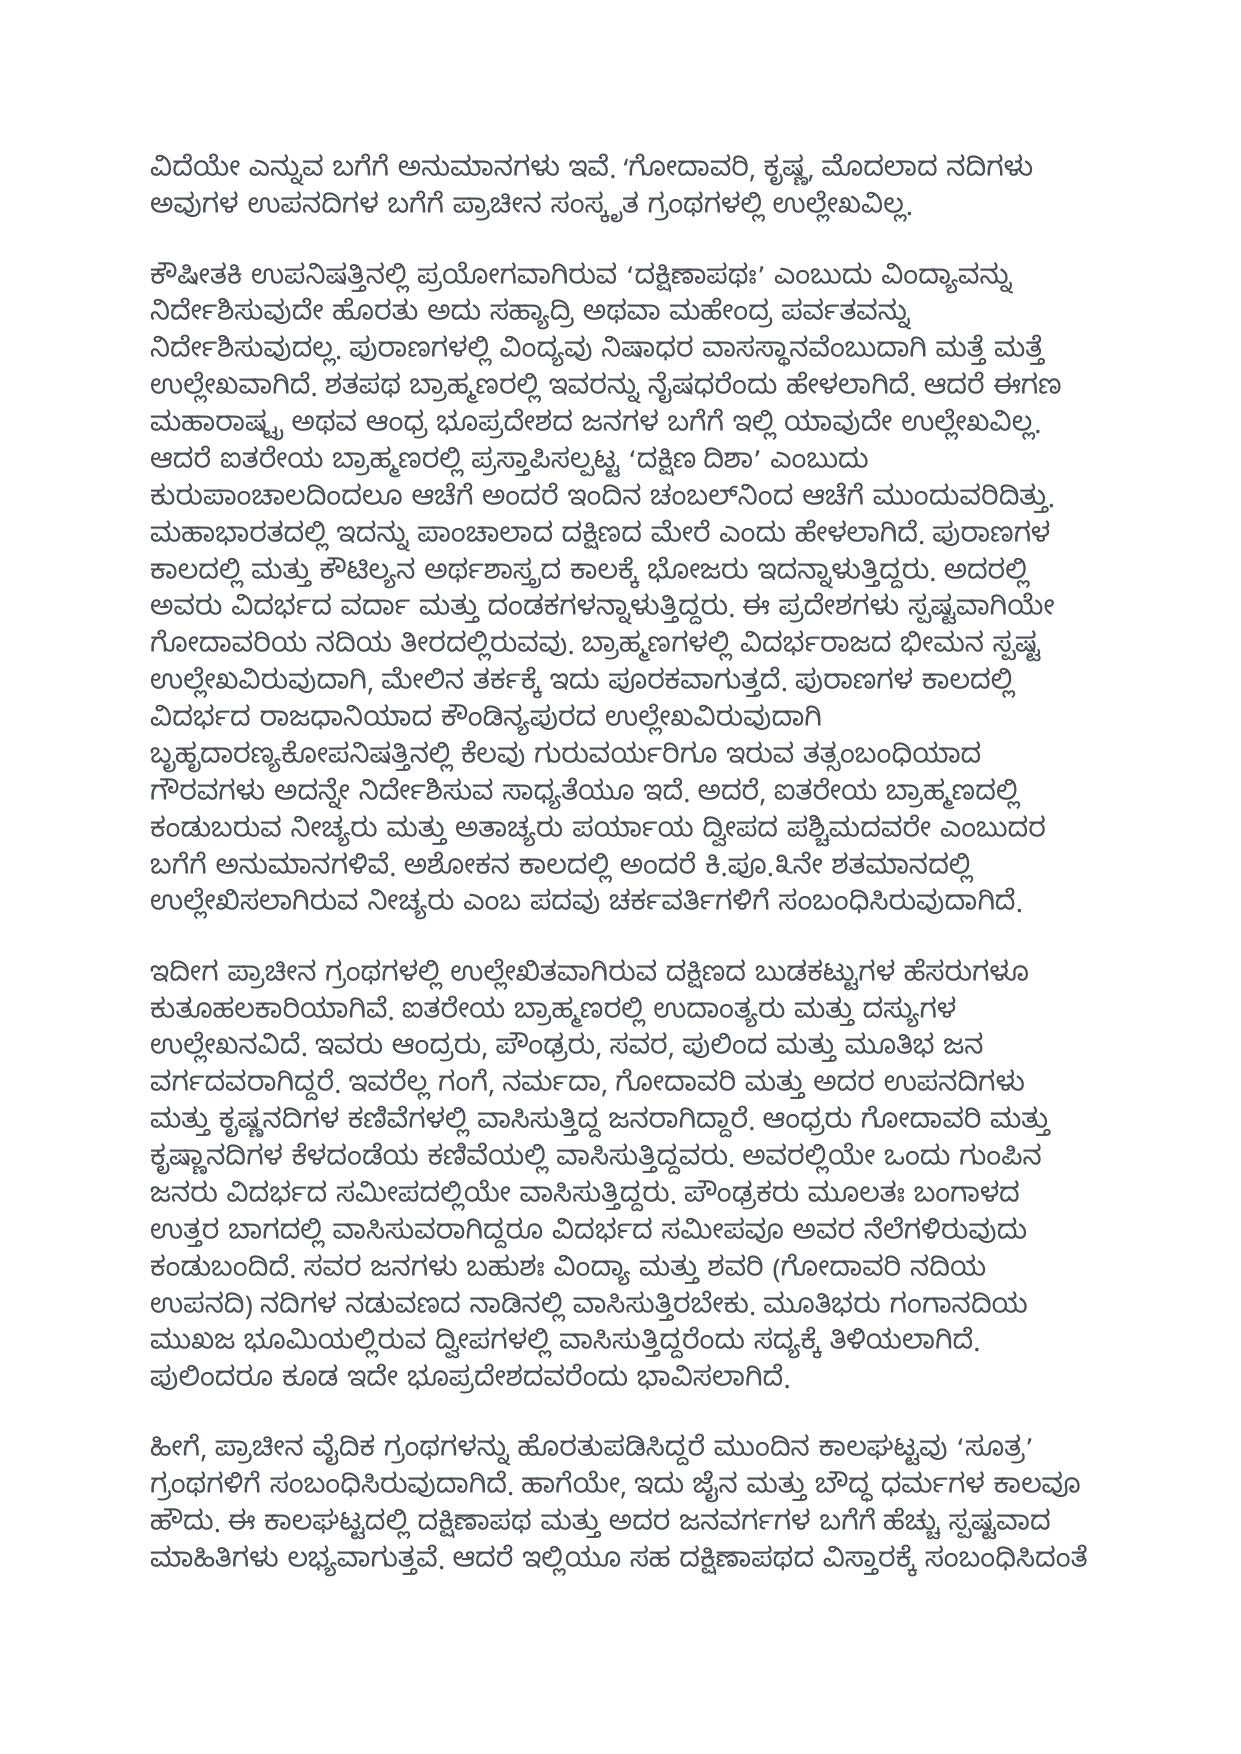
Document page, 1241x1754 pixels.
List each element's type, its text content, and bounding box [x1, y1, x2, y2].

text ಕೌಷೀತಕಿ ಉಪನಿಷತ್ತಿನಲ್ಲಿ ಪ್ರಯೋಗವಾಗಿರುವ ‘ದಕ್ಷಿಣಾಪಥಃ’ ಎಂಬುದು ವಿಂದ್ಯಾವನ್ನು ನಿರ್ದೇಶಿಸುವುದೇ ಹೊರತು ಅದು ಸಹ್ಯಾದ್ರಿ ಅಥವಾ ಮಹೇಂದ್ರ ಪರ್ವತವನ್ನು ನಿರ್ದೇಶಿಸುವುದಲ್ಲ. ಪುರಾಣಗಳಲ್ಲಿ ವಿಂದ್ಯವು ನಿಷಾಧರ ವಾಸಸ್ಥಾನವೆಂಬುದಾಗಿ ಮತ್ತೆ ಮತ್ತೆ ಉಲ್ಲೇಖವಾಗಿದೆ. ಶತಪಥ ಬ್ರಾಹ್ಮಣರಲ್ಲಿ ಇವರನ್ನು ನೈಷಧರೆಂದು ಹೇಳಲಾಗಿದೆ. ಆದರೆ ಈಗಣ ಮಹಾರಾಷ್ಟ್ರ ಅಥವ ಆಂಧ್ರ ಭೂಪ್ರದೇಶದ ಜನಗಳ ಬಗೆಗೆ ಇಲ್ಲಿ ಯಾವುದೇ ಉಲ್ಲೇಖವಿಲ್ಲ. ಆದರೆ ಐತರೇಯ ಬ್ರಾಹ್ಮಣರಲ್ಲಿ ಪ್ರಸ್ತಾಪಿಸಲ್ಪಟ್ಟ ‘ದಕ್ಷಿಣ ದಿಶಾ’ ಎಂಬುದು ಕುರುಪಾಂಚಾಲದಿಂದಲೂ ಆಚೆಗೆ ಅಂದರೆ ಇಂದಿನ ಚಂಬಲ್‌ನಿಂದ ಆಚೆಗೆ ಮುಂದುವರಿದಿತ್ತು. ಮಹಾಭಾರತದಲ್ಲಿ ಇದನ್ನು ಪಾಂಚಾಲಾದ ದಕ್ಷಿಣದ ಮೇರೆ ಎಂದು ಹೇಳಲಾಗಿದೆ. ಪುರಾಣಗಳ ಕಾಲದಲ್ಲಿ ಮತ್ತು ಕೌಟಿಲ್ಯನ ಅರ್ಥಶಾಸ್ತ್ರದ ಕಾಲಕ್ಕೆ ಭೋಜರು ಇದನ್ನಾಳುತ್ತಿದ್ದರು. ಅದರಲ್ಲಿ ಅವರು ವಿದರ್ಭದ ವರ್ದಾ ಮತ್ತು ದಂಡಕಗಳನ್ನಾಳುತ್ತಿದ್ದರು. ಈ ಪ್ರದೇಶಗಳು ಸ್ಪಷ್ಟವಾಗಿಯೇ ಗೋದಾವರಿಯ ನದಿಯ ತೀರದಲ್ಲಿರುವವು. ಬ್ರಾಹ್ಮಣಗಳಲ್ಲಿ ವಿದರ್ಭರಾಜದ ಭೀಮನ ಸ್ಪಷ್ಟ ಉಲ್ಲೇಖವಿರುವುದಾಗಿ, ಮೇಲಿನ ತರ್ಕಕ್ಕೆ ಇದು ಪೂರಕವಾಗುತ್ತದೆ. ಪುರಾಣಗಳ ಕಾಲದಲ್ಲಿ ವಿದರ್ಭದ ರಾಜಧಾನಿಯಾದ ಕೌಂಡಿನ್ಯಪುರದ ಉಲ್ಲೇಖವಿರುವುದಾಗಿ ಬೃಹೃದಾರಣ್ಯಕೋಪನಿಷತ್ತಿನಲ್ಲಿ ಕೆಲವು ಗುರುವರ್ಯರಿಗೂ ಇರುವ ತತ್ಸಂಬಂಧಿಯಾದ ಗೌರವಗಳು ಅದನ್ನೇ ನಿರ್ದೇಶಿಸುವ ಸಾಧ್ಯತೆಯೂ ಇದೆ. ಅದರೆ, ಐತರೇಯ ಬ್ರಾಹ್ಮಣದಲ್ಲಿ ಕಂಡುಬರುವ ನೀಚ್ಯರು ಮತ್ತು ಅತಾಚ್ಯರು ಪರ್ಯಾಯ ದ್ವೀಪದ ಪಶ್ಚಿಮದವರೇ ಎಂಬುದರ ಬಗೆಗೆ ಅನುಮಾನಗಳಿವೆ. ಅಶೋಕನ ಕಾಲದಲ್ಲಿ ಅಂದರೆ ಕಿ.ಪೂ.೩ನೇ ಶತಮಾನದಲ್ಲಿ ಉಲ್ಲೇಖಿಸಲಾಗಿರುವ ನೀಚ್ಯರು ಎಂಬ ಪದವು ಚರ್ಕವರ್ತಿಗಳಿಗೆ ಸಂಬಂಧಿಸಿರುವುದಾಗಿದೆ. [150, 257, 1090, 921]
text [150, 150, 1090, 224]
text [150, 1430, 1090, 1577]
text ಇದೀಗ ಪ್ರಾಚೀನ ಗ್ರಂಥಗಳಲ್ಲಿ ಉಲ್ಲೇಖಿತವಾಗಿರುವ ದಕ್ಷಿಣದ ಬುಡಕಟ್ಟುಗಳ ಹೆಸರುಗಳೂ ಕುತೂಹಲಕಾರಿಯಾಗಿವೆ. ಐತರೇಯ ಬ್ರಾಹ್ಮಣರಲ್ಲಿ ಉದಾಂತ್ಯರು ಮತ್ತು ದಸ್ಯುಗಳ ಉಲ್ಲೇಖನವಿದೆ. ಇವರು ಆಂದ್ರರು, ಪೌಂಢ್ರರು, ಸವರ, ಪುಲಿಂದ ಮತ್ತು ಮೂತಿಭ ಜನ ವರ್ಗದವರಾಗಿದ್ದರೆ. ಇವರೆಲ್ಲ ಗಂಗೆ, ನರ್ಮದಾ, ಗೋದಾವರಿ ಮತ್ತು ಅದರ ಉಪನದಿಗಳು ಮತ್ತು ಕೃಷ್ಣನದಿಗಳ ಕಣಿವೆಗಳಲ್ಲಿ ವಾಸಿಸುತ್ತಿದ್ದ ಜನರಾಗಿದ್ದಾರೆ. ಆಂಧ್ರರು ಗೋದಾವರಿ ಮತ್ತು ಕೃಷ್ಣಾನದಿಗಳ ಕೆಳದಂಡೆಯ ಕಣಿವೆಯಲ್ಲಿ ವಾಸಿಸುತ್ತಿದ್ದವರು. ಅವರಲ್ಲಿಯೇ ಒಂದು ಗುಂಪಿನ ಜನರು ವಿದರ್ಭದ ಸಮೀಪದಲ್ಲಿಯೇ ವಾಸಿಸುತ್ತಿದ್ದರು. ಪೌಂಢ್ರಕರು ಮೂಲತಃ ಬಂಗಾಳದ ಉತ್ತರ ಬಾಗದಲ್ಲಿ ವಾಸಿಸುವರಾಗಿದ್ದರೂ ವಿದರ್ಭದ ಸಮೀಪವೂ ಅವರ ನೆಲೆಗಳಿರುವುದು ಕಂಡುಬಂದಿದೆ. ಸವರ ಜನಗಳು ಬಹುಶಃ ವಿಂದ್ಯಾ ಮತ್ತು ಶವರಿ (ಗೋದಾವರಿ ನದಿಯ ಉಪನದಿ) ನದಿಗಳ ನಡುವಣದ ನಾಡಿನಲ್ಲಿ ವಾಸಿಸುತ್ತಿರಬೇಕು. ಮೂತಿಭರು ಗಂಗಾನದಿಯ ಮುಖಜ ಭೂಮಿಯಲ್ಲಿರುವ ದ್ವೀಪಗಳಲ್ಲಿ ವಾಸಿಸುತ್ತಿದ್ದರೆಂದು ಸದ್ಯಕ್ಕೆ ತಿಳಿಯಲಾಗಿದೆ. ಪುಲಿಂದರೂ ಕೂಡ ಇದೇ ಭೂಪ್ರದೇಶದವರೆಂದು ಭಾವಿಸಲಾಗಿದೆ. [150, 954, 1090, 1397]
